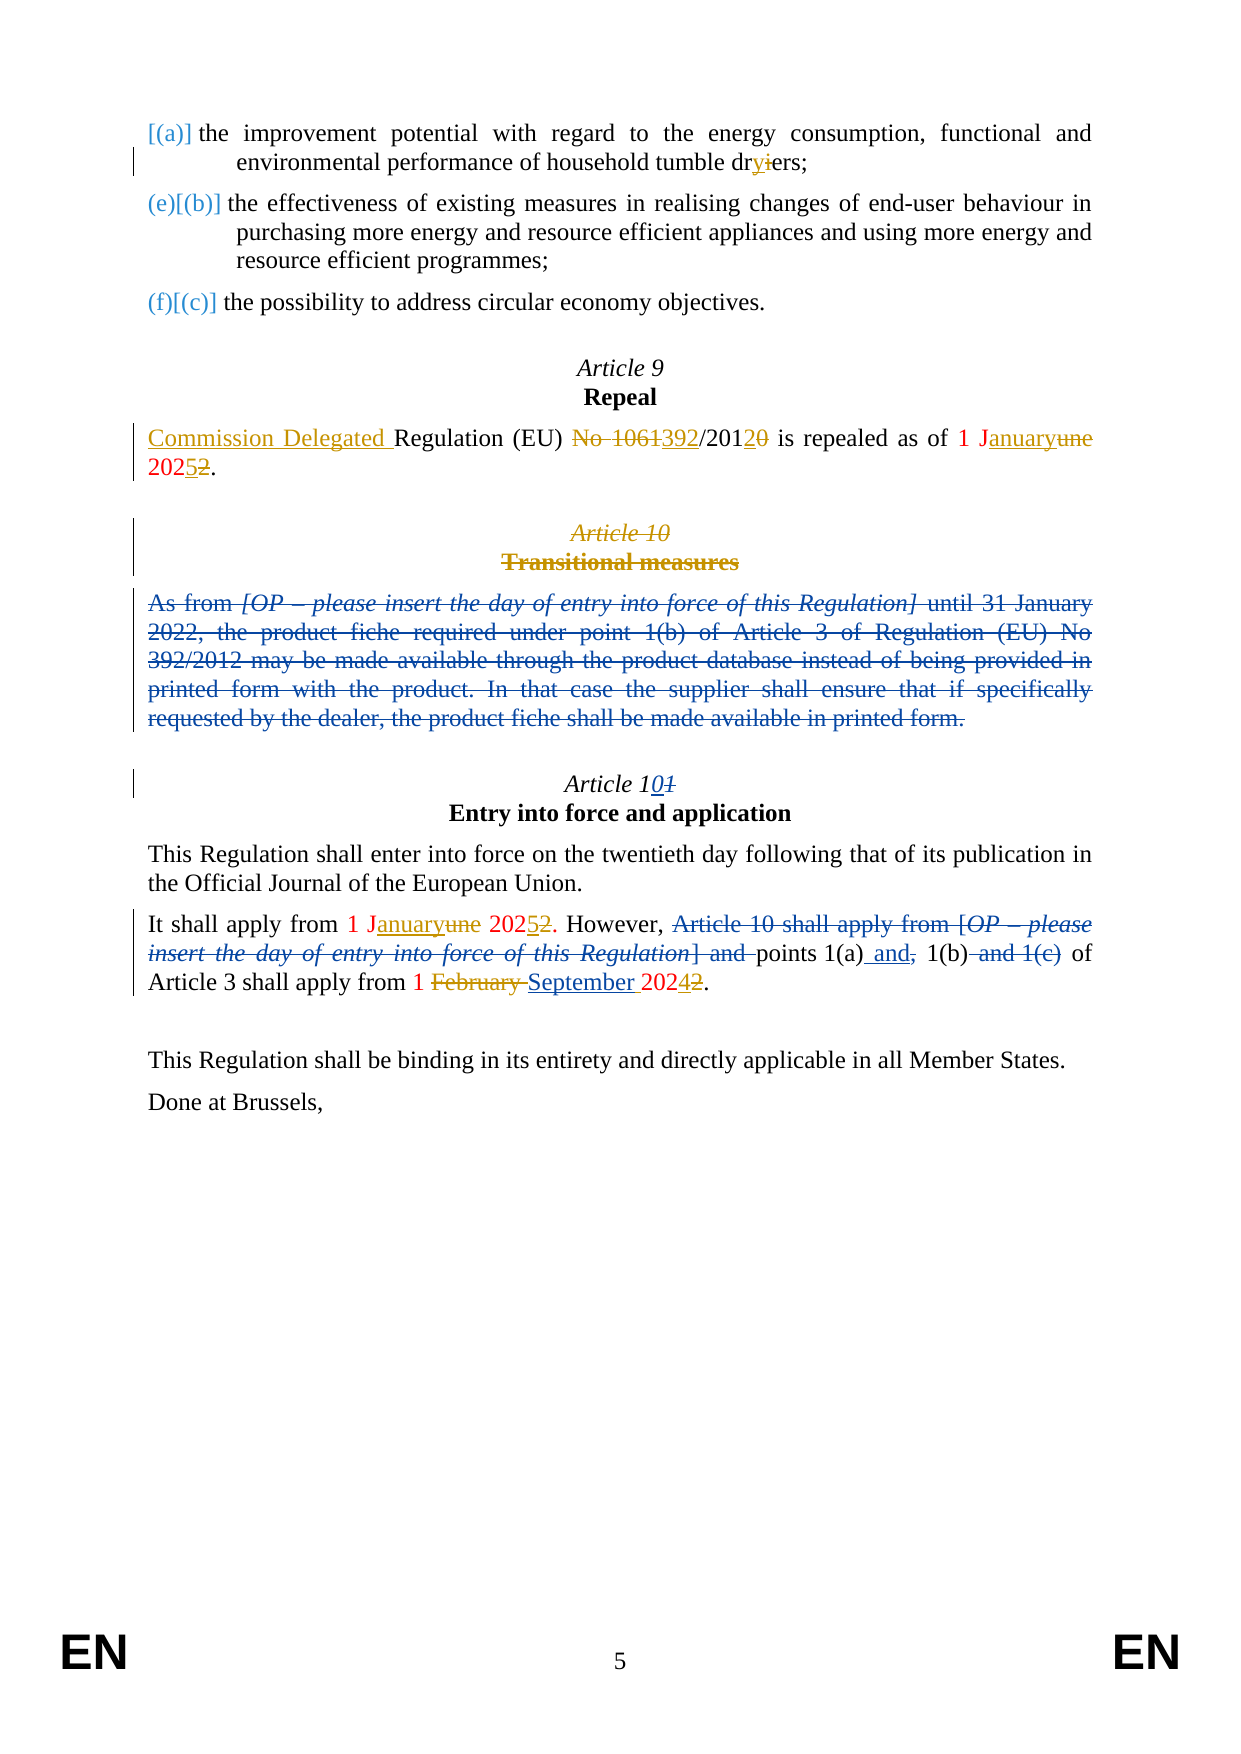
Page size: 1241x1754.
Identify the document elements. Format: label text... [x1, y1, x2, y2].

list This Regulation shall enter into force on the twentieth day following that of its publication in the Official Journal of the European Union. [148, 839, 1093, 897]
text This Regulation shall be binding in its entirety and directly applicable in all Member States. [148, 1046, 1093, 1074]
text Article 1 Entry into force and application [148, 769, 1093, 827]
list the improvement potential with regard to the energy consumption, functional and environmental performance of household tumble drers; [148, 118, 1093, 176]
text Done at Brussels, [148, 1087, 1093, 1116]
list It shall apply from 1 J 202. However, points 1(a) 1(b) of Article 3 shall apply from 1 202. [148, 909, 1093, 996]
text Article 9 Repeal [148, 353, 1093, 411]
list the possibility to address circular economy objectives. [148, 287, 1093, 316]
text Regulation (EU) /201 is repealed as of 1 J 202. [148, 423, 1093, 481]
list the effectiveness of existing measures in realising changes of end-user behaviour in purchasing more energy and resource efficient appliances and using more energy and resource efficient programmes; [148, 188, 1093, 274]
